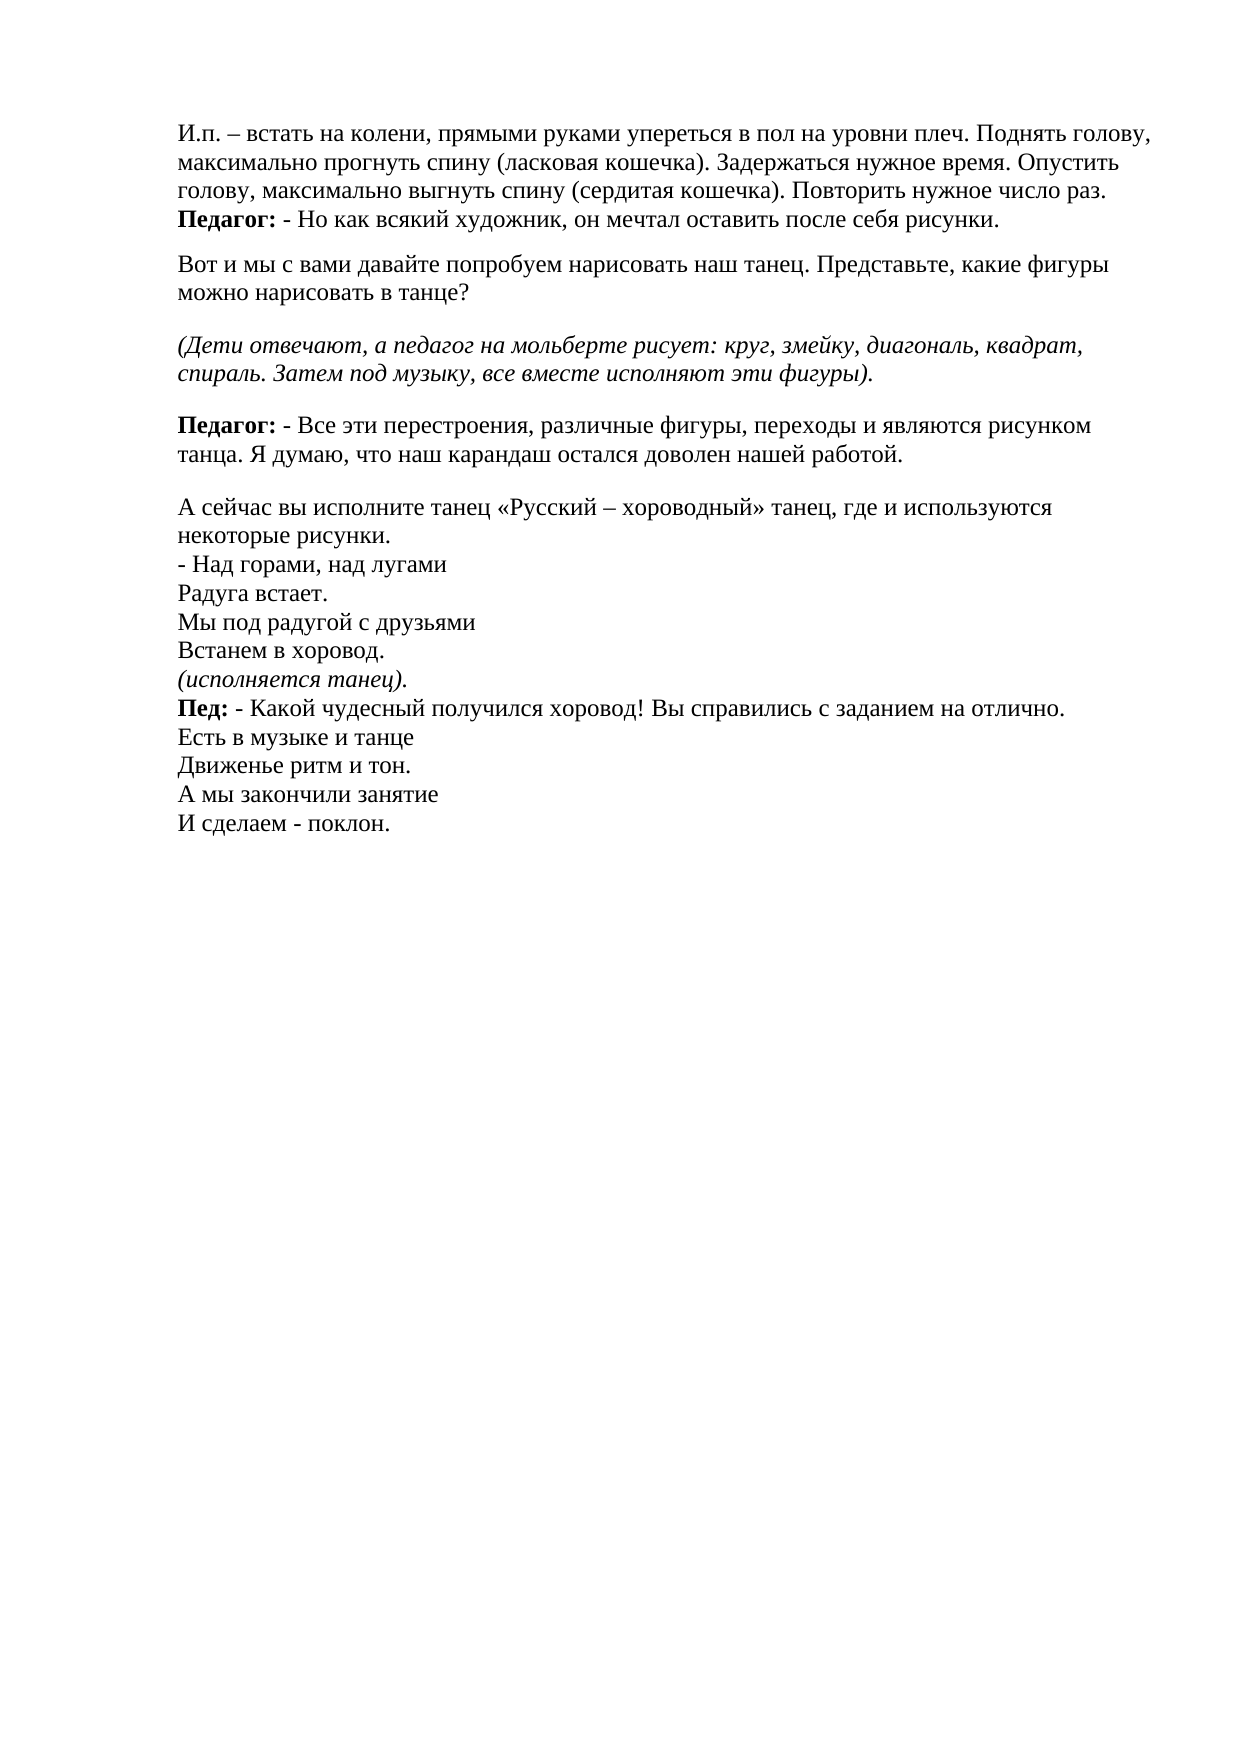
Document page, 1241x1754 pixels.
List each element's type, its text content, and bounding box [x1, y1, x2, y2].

text Вот и мы с вами давайте попробуем нарисовать наш танец. Представьте, какие фигуры можно нарисовать в танце? [177, 249, 1152, 306]
text Пед: - Какой чудесный получился хоровод! Вы справились с заданием на отлично. [177, 693, 1152, 722]
text Движенье ритм и тон. [177, 750, 1152, 779]
text А мы закончили занятие [177, 779, 1152, 808]
text Мы под радугой с друзьями [177, 607, 1152, 635]
text Встанем в хоровод. [177, 635, 1152, 664]
text Педагог: - Но как всякий художник, он мечтал оставить после себя рисунки. [177, 204, 1152, 233]
text - Над горами, над лугами [177, 549, 1152, 578]
text Радуга встает. [177, 578, 1152, 607]
text (Дети отвечают, а педагог на мольберте рисует: круг, змейку, диагональ, квадрат, спираль. Затем под музыку, все вместе исполняют эти фигуры). [177, 330, 1152, 387]
text И сделаем - поклон. [177, 808, 1152, 837]
text И.п. – встать на колени, прямыми руками упереться в пол на уровни плеч. Поднять голову, максимально прогнуть спину (ласковая кошечка). Задержаться нужное время. Опустить голову, максимально выгнуть спину (сердитая кошечка). Повторить нужное число раз. [177, 118, 1152, 204]
text А сейчас вы исполните танец «Русский – хороводный» танец, где и используются некоторые рисунки. [177, 492, 1152, 549]
text (исполняется танец). [177, 664, 1152, 693]
text Есть в музыке и танце [177, 722, 1152, 750]
text Педагог: - Все эти перестроения, различные фигуры, переходы и являются рисунком танца. Я думаю, что наш карандаш остался доволен нашей работой. [177, 411, 1152, 468]
